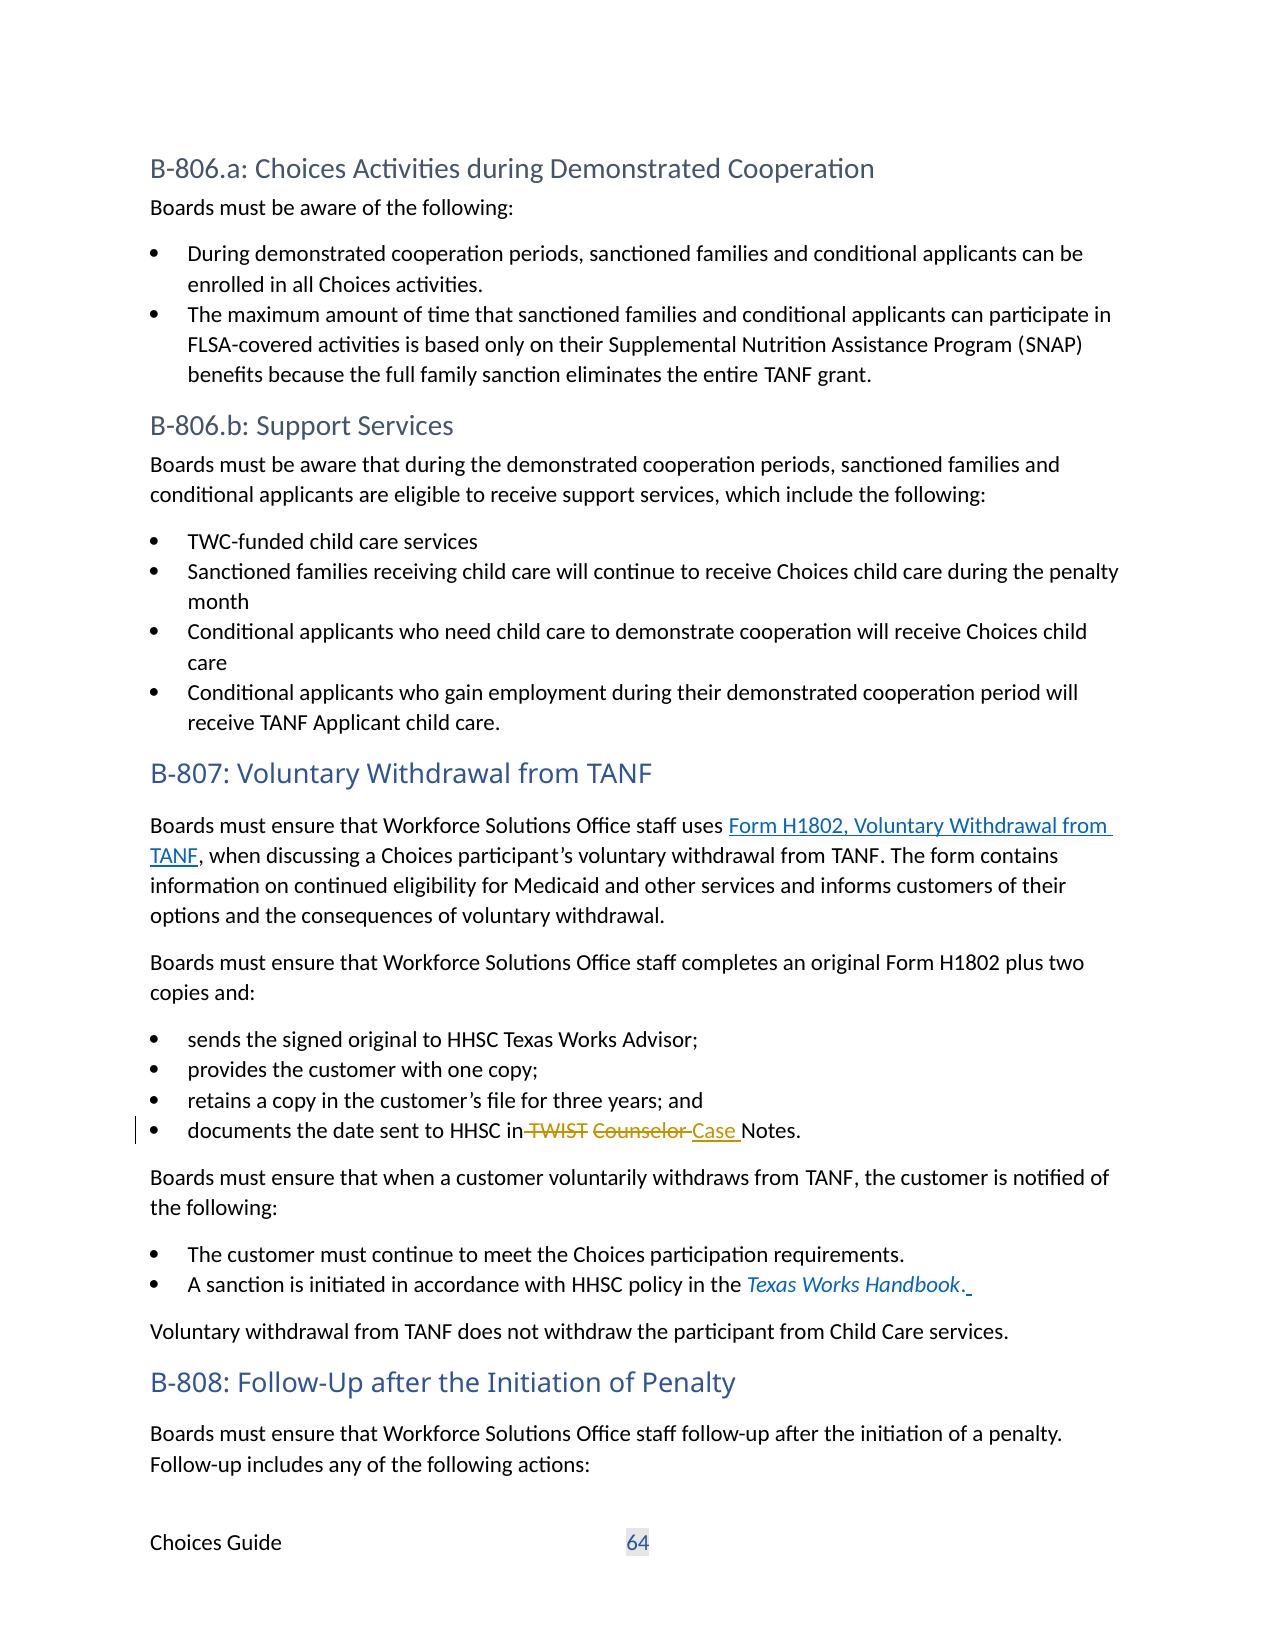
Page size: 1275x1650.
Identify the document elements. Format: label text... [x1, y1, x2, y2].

text Boards must ensure that Workforce Solutions Office staff uses Form H1802, Voluntary Withdrawal from TANF, when discussing a Choices participant’s voluntary withdrawal from TANF. The form contains information on continued eligibility for Medicaid and other services and informs customers of their options and the consequences of voluntary withdrawal. [150, 811, 1125, 929]
text Boards must be aware that during the demonstrated cooperation periods, sanctioned families and conditional applicants are eligible to receive support services, which include the following: [150, 450, 1125, 508]
subtitle B-806.a: Choices Activities during Demonstrated Cooperation [150, 150, 1125, 186]
list Conditional applicants who need child care to demonstrate cooperation will receive Choices child care [150, 617, 1125, 676]
list A sanction is initiated in accordance with HHSC policy in the Texas Works Handbook. [150, 1270, 1125, 1298]
text Voluntary withdrawal from TANF does not withdraw the participant from Child Care services. [150, 1317, 1125, 1345]
subtitle B-806.b: Support Services [150, 407, 1125, 443]
list The maximum amount of time that sanctioned families and conditional applicants can participate in FLSA-covered activities is based only on their Supplemental Nutrition Assistance Program (SNAP) benefits because the full family sanction eliminates the entire TANF grant. [150, 300, 1125, 388]
text Boards must ensure that when a customer voluntarily withdraws from TANF, the customer is notified of the following: [150, 1163, 1125, 1221]
list The customer must continue to meet the Choices participation requirements. [150, 1240, 1125, 1268]
subtitle B-807: Voluntary Withdrawal from TANF [150, 755, 1125, 792]
text Boards must ensure that Workforce Solutions Office staff completes an original Form H1802 plus two copies and: [150, 948, 1125, 1006]
list Conditional applicants who gain employment during their demonstrated cooperation period will receive TANF Applicant child care. [150, 678, 1125, 736]
subtitle B-808: Follow-Up after the Initiation of Penalty [150, 1364, 1125, 1401]
list TWC-funded child care services [150, 527, 1125, 555]
list documents the date sent to HHSC in Notes. [150, 1116, 1125, 1144]
list During demonstrated cooperation periods, sanctioned families and conditional applicants can be enrolled in all Choices activities. [150, 239, 1125, 298]
text Boards must be aware of the following: [150, 193, 1125, 221]
list Sanctioned families receiving child care will continue to receive Choices child care during the penalty month [150, 557, 1125, 615]
list provides the customer with one copy; [150, 1056, 1125, 1083]
text Boards must ensure that Workforce Solutions Office staff follow-up after the initiation of a penalty. Follow-up includes any of the following actions: [150, 1419, 1125, 1478]
list sends the signed original to HHSC Texas Works Advisor; [150, 1025, 1125, 1053]
list retains a copy in the customer’s file for three years; and [150, 1086, 1125, 1114]
